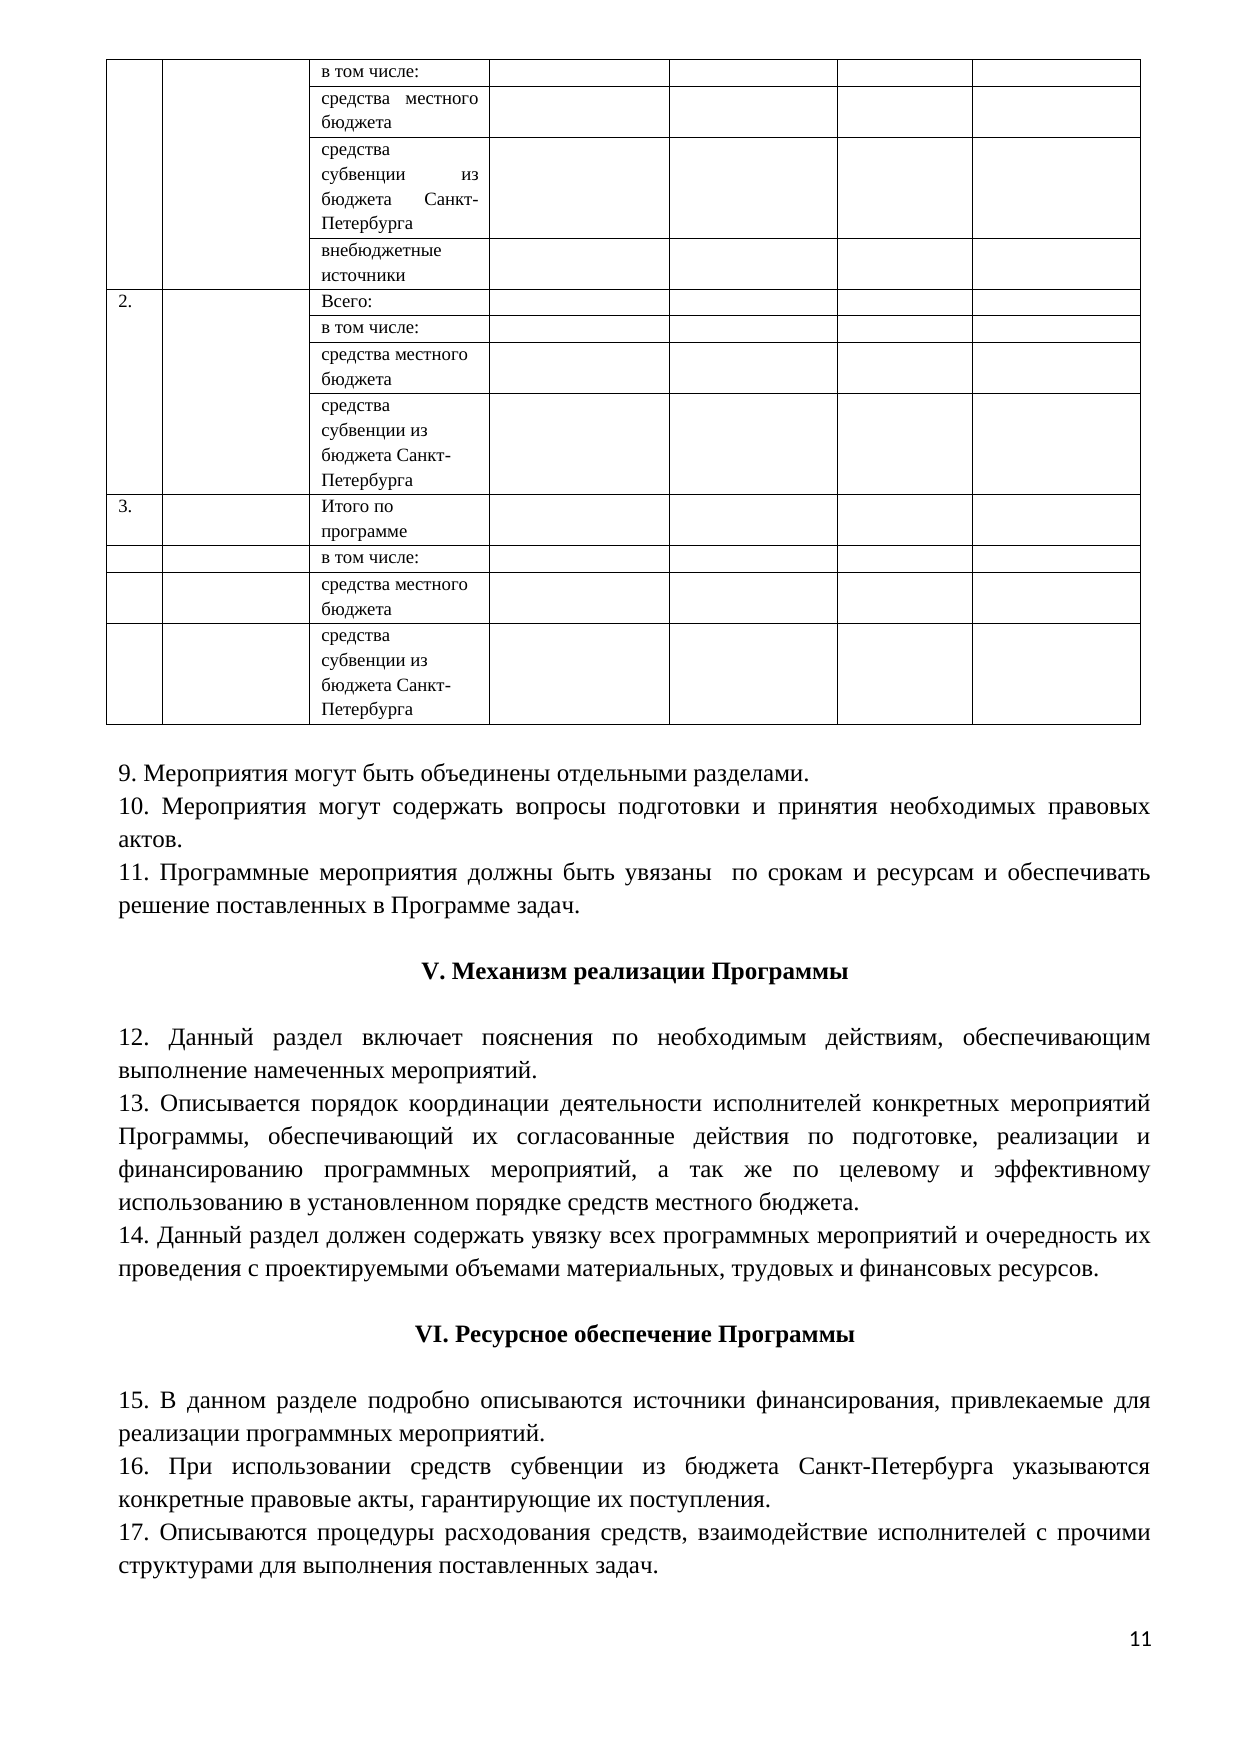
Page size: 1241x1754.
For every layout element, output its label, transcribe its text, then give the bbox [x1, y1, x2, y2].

table_cell [838, 495, 972, 545]
table_cell в том числе: [310, 316, 489, 342]
table_cell 2. [107, 290, 162, 494]
table_cell [490, 546, 669, 572]
table_cell средства местного бюджета [310, 573, 489, 623]
list 17. Описываются процедуры расходования средств, взаимодействие исполнителей с прочими структурами для выполнения поставленных задач. [118, 1517, 1152, 1579]
table_cell [670, 546, 837, 572]
table_cell [490, 394, 669, 494]
table_cell [670, 239, 837, 289]
table_cell [490, 239, 669, 289]
table_cell [838, 290, 972, 315]
table_cell [973, 624, 1140, 724]
table_cell [838, 546, 972, 572]
table_cell [838, 394, 972, 494]
table_cell [838, 60, 972, 86]
table_cell [973, 546, 1140, 572]
table_cell средства местного бюджета [310, 343, 489, 393]
table_cell [490, 60, 669, 86]
list 12. Данный раздел включает пояснения по необходимым действиям, обеспечивающим выполнение намеченных мероприятий. [118, 1022, 1152, 1084]
table_cell Итого по программе [310, 495, 489, 545]
list V. Механизм реализации Программы [118, 956, 1152, 984]
table_cell [490, 138, 669, 238]
table_cell [490, 573, 669, 623]
list 9. Мероприятия могут быть объединены отдельными разделами. [118, 758, 1152, 786]
table_cell [163, 546, 309, 572]
table_cell 1. [107, 60, 162, 238]
table_cell [670, 60, 837, 86]
table_cell [838, 624, 972, 724]
table_cell [670, 87, 837, 137]
table_cell Всего: [310, 290, 489, 315]
table_cell внебюджетные источники [310, 239, 489, 289]
list 11. Программные мероприятия должны быть увязаны по срокам и ресурсам и обеспечивать решение поставленных в Программе задач. [118, 857, 1152, 918]
table_cell [838, 138, 972, 238]
table_cell [973, 138, 1140, 238]
table_cell [838, 316, 972, 342]
table_cell [107, 573, 162, 623]
list VI. Ресурсное обеспечение Программы [118, 1319, 1152, 1348]
table_cell [490, 316, 669, 342]
table_cell [973, 573, 1140, 623]
table_cell [973, 239, 1140, 289]
table_cell [107, 624, 162, 724]
table_cell [163, 290, 309, 494]
table_cell средства субвенции из бюджета Санкт-Петербурга [310, 624, 489, 724]
list 15. В данном разделе подробно описываются источники финансирования, привлекаемые для реализации программных мероприятий. [118, 1385, 1152, 1447]
table_cell [973, 87, 1140, 137]
table_cell [838, 343, 972, 393]
table_cell [490, 87, 669, 137]
table_cell [838, 573, 972, 623]
table_cell [838, 87, 972, 137]
table_cell [973, 316, 1140, 342]
table_cell 3. [107, 495, 162, 545]
table_cell [490, 624, 669, 724]
table_cell [670, 624, 837, 724]
list 16. При использовании средств субвенции из бюджета Санкт-Петербурга указываются конкретные правовые акты, гарантирующие их поступления. [118, 1451, 1152, 1513]
table_cell [163, 624, 309, 724]
list 10. Мероприятия могут содержать вопросы подготовки и принятия необходимых правовых актов. [118, 791, 1152, 852]
table_cell [490, 343, 669, 393]
table_cell [163, 495, 309, 545]
table_cell [670, 138, 837, 238]
table_cell [163, 60, 309, 289]
table_cell [973, 290, 1140, 315]
table_cell [490, 495, 669, 545]
table_cell [670, 343, 837, 393]
table_cell [670, 495, 837, 545]
table_cell в том числе: [310, 546, 489, 572]
table_cell [670, 290, 837, 315]
table_cell средства местного бюджета [310, 87, 489, 137]
table_cell [838, 239, 972, 289]
table_cell [973, 60, 1140, 86]
table_cell [107, 546, 162, 572]
table_cell [973, 394, 1140, 494]
table_cell [973, 495, 1140, 545]
table_cell [490, 290, 669, 315]
table_cell средства субвенции из бюджета Санкт-Петербурга [310, 394, 489, 494]
table_cell [670, 316, 837, 342]
table_cell [973, 343, 1140, 393]
table_cell [670, 394, 837, 494]
table_cell средства субвенции из бюджета Санкт-Петербурга [310, 138, 489, 238]
table_cell в том числе: [310, 60, 489, 86]
list 14. Данный раздел должен содержать увязку всех программных мероприятий и очередность их проведения с проектируемыми объемами материальных, трудовых и финансовых ресурсов. [118, 1220, 1152, 1282]
list 13. Описывается порядок координации деятельности исполнителей конкретных мероприятий Программы, обеспечивающий их согласованные действия по подготовке, реализации и финансированию программных мероприятий, а так же по целевому и эффективному использованию в установленном порядке средств местного бюджета. [118, 1088, 1152, 1216]
table_cell [163, 573, 309, 623]
table_cell [107, 238, 162, 289]
table_cell [670, 573, 837, 623]
